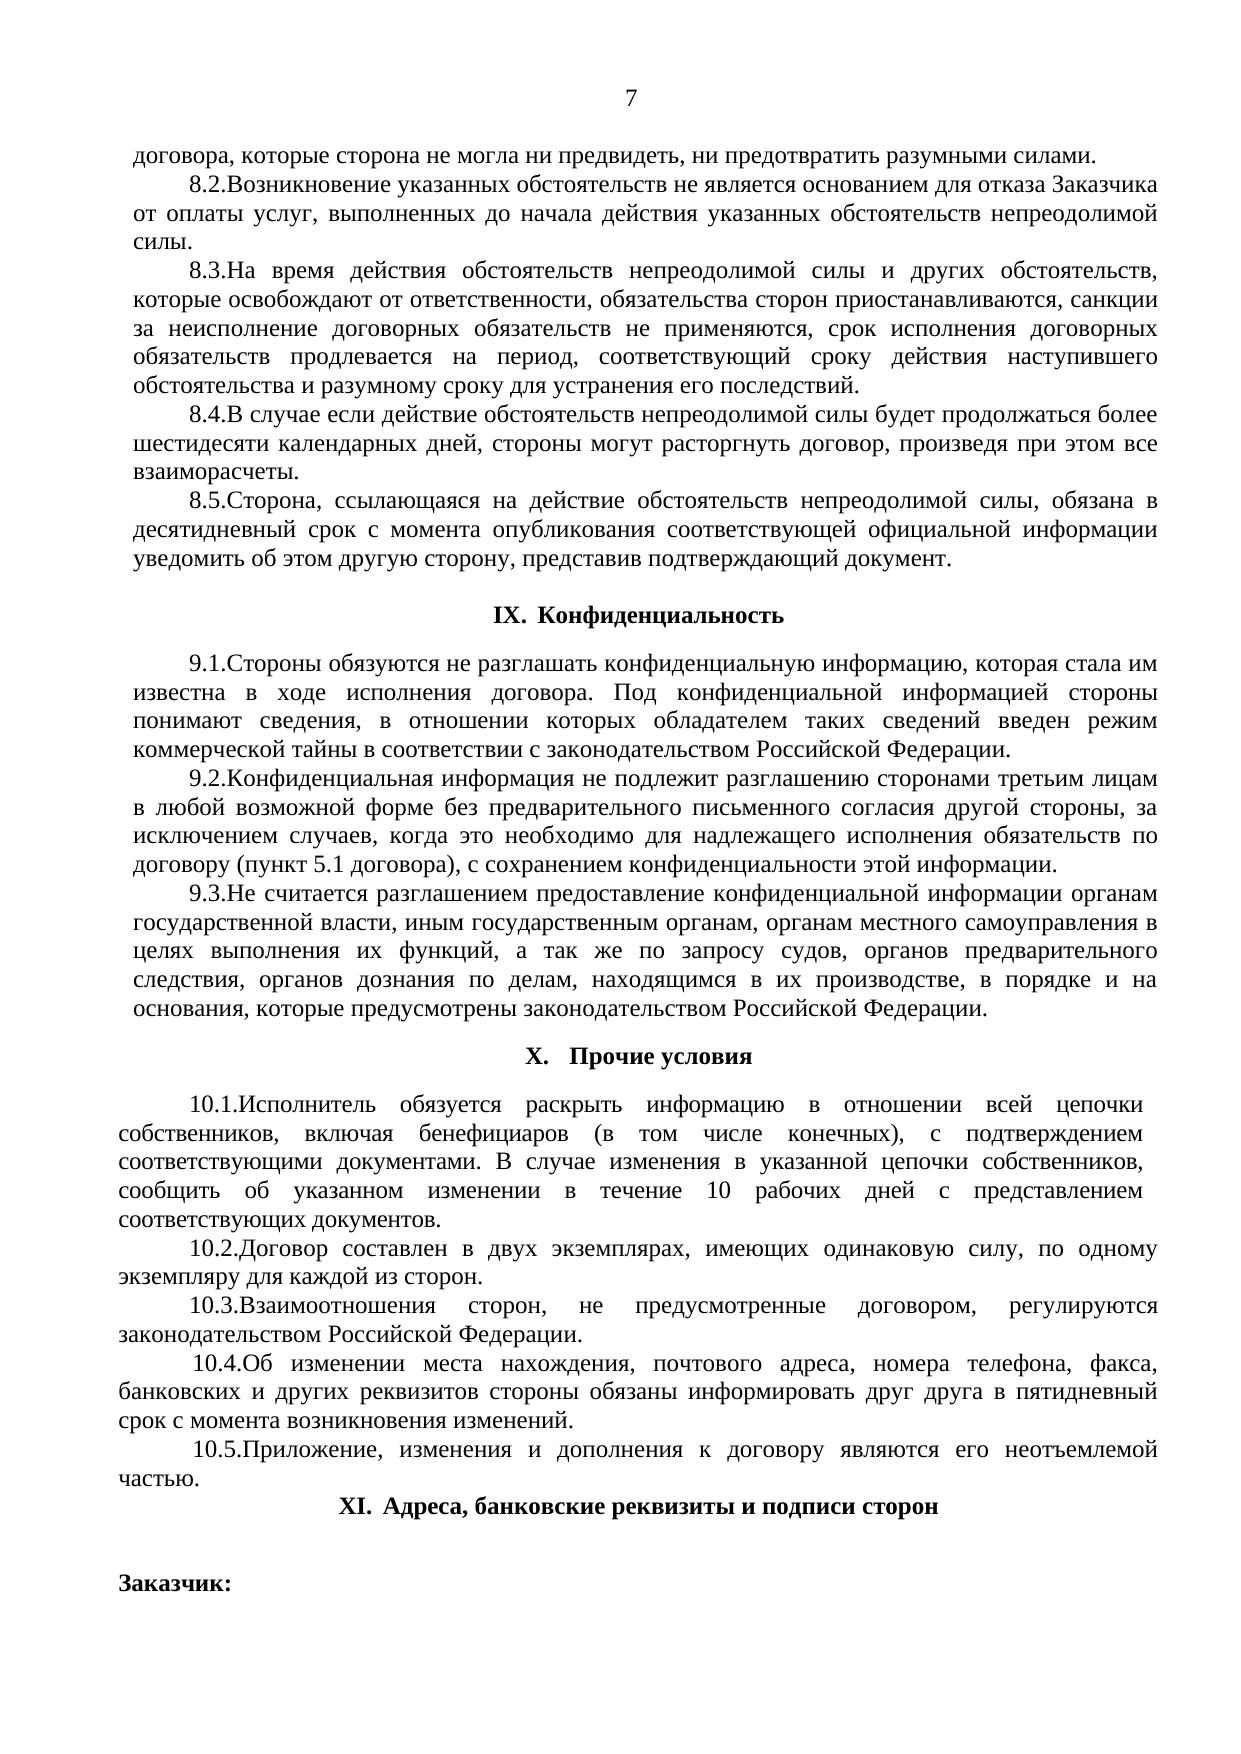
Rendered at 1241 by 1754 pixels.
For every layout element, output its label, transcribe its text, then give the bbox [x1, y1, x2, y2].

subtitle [133, 140, 1159, 169]
subtitle 10.5.Приложение, изменения и дополнения к договору являются его неотъемлемой частью. [118, 1434, 1159, 1491]
list Прочие условия [118, 1041, 1159, 1070]
subtitle 9.1.Стороны обязуются не разглашать конфиденциальную информацию, которая стала им известна в ходе исполнения договора. Под конфиденциальной информацией стороны понимают сведения, в отношении которых обладателем таких сведений введен режим коммерческой тайны в соответствии с законодательством Российской Федерации. [133, 648, 1159, 763]
text 10.1.Исполнитель обязуется раскрыть информацию в отношении всей цепочки собственников, включая бенефициаров (в том числе конечных), с подтверждением соответствующими документами. В случае изменения в указанной цепочки собственников, сообщить об указанном изменении в течение 10 рабочих дней с представлением соответствующих документов. [118, 1089, 1144, 1233]
subtitle 8.3.На время действия обстоятельств непреодолимой силы и других обстоятельств, которые освобождают от ответственности, обязательства сторон приостанавливаются, санкции за неисполнение договорных обязательств не применяются, срок исполнения договорных обязательств продлевается на период, соответствующий сроку действия наступившего обстоятельства и разумному сроку для устранения его последствий. [133, 255, 1159, 399]
subtitle 9.3.Не считается разглашением предоставление конфиденциальной информации органам государственной власти, иным государственным органам, органам местного самоуправления в целях выполнения их функций, а так же по запросу судов, органов предварительного следствия, органов дознания по делам, находящимся в их производстве, в порядке и на основания, которые предусмотрены законодательством Российской Федерации. [133, 878, 1159, 1022]
list Конфиденциальность [118, 600, 1159, 629]
subtitle 10.3.Взаимоотношения сторон, не предусмотренные договором, регулируются законодательством Российской Федерации. [118, 1290, 1159, 1348]
subtitle 10.4.Об изменении места нахождения, почтового адреса, номера телефона, факса, банковских и других реквизитов стороны обязаны информировать друг друга в пятидневный срок с момента возникновения изменений. [118, 1348, 1159, 1434]
list Адреса, банковские реквизиты и подписи сторон [118, 1491, 1159, 1520]
subtitle 8.2.Возникновение указанных обстоятельств не является основанием для отказа Заказчика от оплаты услуг, выполненных до начала действия указанных обстоятельств непреодолимой силы. [133, 169, 1159, 255]
subtitle 8.4.В случае если действие обстоятельств непреодолимой силы будет продолжаться более шестидесяти календарных дней, стороны могут расторгнуть договор, произведя при этом все взаиморасчеты. [133, 399, 1159, 485]
subtitle 10.2.Договор составлен в двух экземплярах, имеющих одинаковую силу, по одному экземпляру для каждой из сторон. [118, 1233, 1159, 1290]
subtitle 9.2.Конфиденциальная информация не подлежит разглашению сторонами третьим лицам в любой возможной форме без предварительного письменного согласия другой стороны, за исключением случаев, когда это необходимо для надлежащего исполнения обязательств по договору (пункт 5.1 договора), с сохранением конфиденциальности этой информации. [133, 763, 1159, 878]
subtitle 8.5.Сторона, ссылающаяся на действие обстоятельств непреодолимой силы, обязана в десятидневный срок с момента опубликования соответствующей официальной информации уведомить об этом другую сторону, представив подтверждающий документ. [133, 485, 1159, 571]
text Заказчик: [118, 1568, 1144, 1597]
